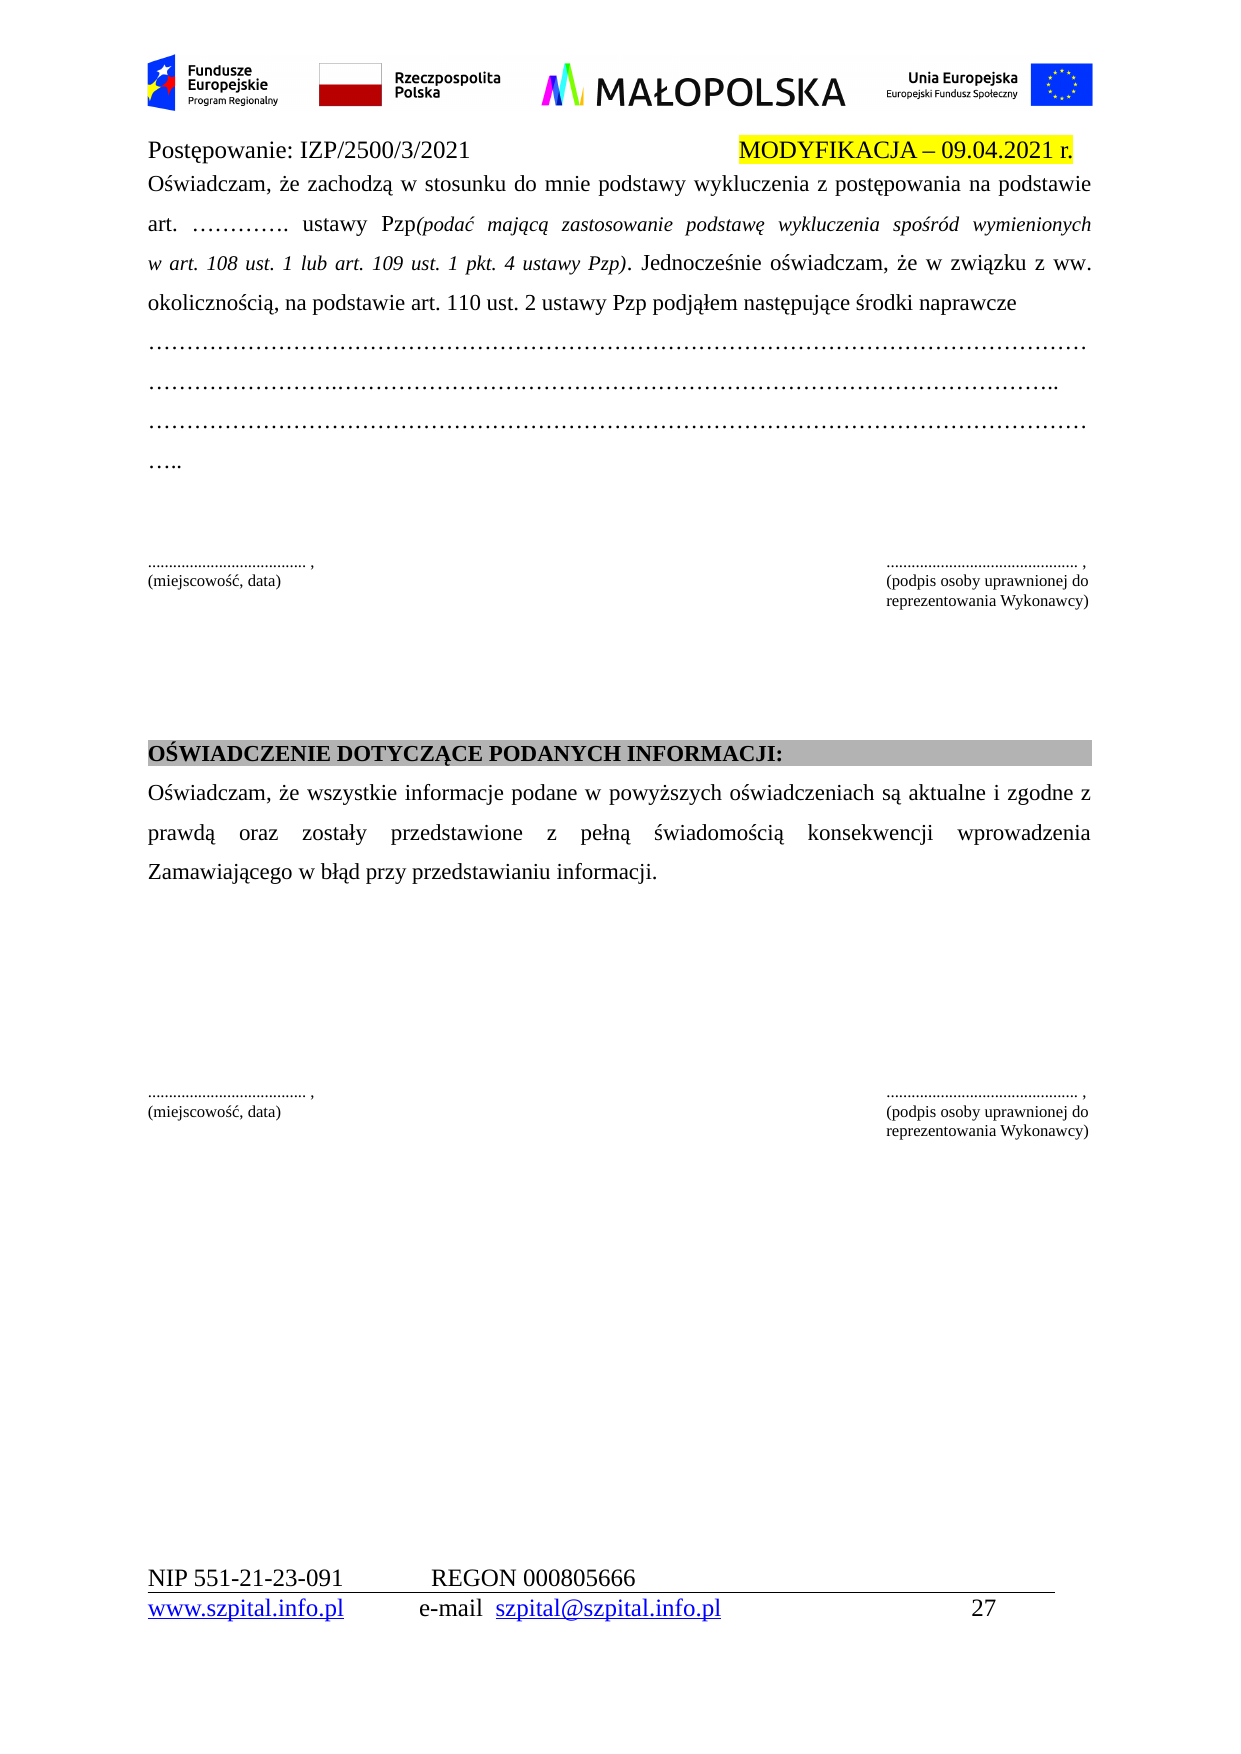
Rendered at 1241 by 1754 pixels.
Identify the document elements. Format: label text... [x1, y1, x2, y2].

text Oświadczam, że zachodzą w stosunku do mnie podstawy wykluczenia z postępowania na podstawie art. …………. ustawy Pzp(podać mającą zastosowanie podstawę wykluczenia spośród wymienionych w art. 108 ust. 1 lub art. 109 ust. 1 pkt. 4 ustawy Pzp). Jednocześnie oświadczam, że w związku z ww. okolicznością, na podstawie art. 110 ust. 2 ustawy Pzp podjąłem następujące środki naprawcze [148, 170, 1092, 315]
text (miejscowość, data) (podpis osoby uprawnionej do [148, 571, 1092, 590]
picture [147, 54, 1093, 111]
text ...................................... , .............................................. , [148, 1082, 1092, 1101]
text reprezentowania Wykonawcy) [812, 1121, 1092, 1140]
text Oświadczam, że wszystkie informacje podane w powyższych oświadczeniach są aktualne i zgodne z prawdą oraz zostały przedstawione z pełną świadomością konsekwencji wprowadzenia Zamawiającego w błąd przy przedstawianiu informacji. [148, 779, 1092, 885]
text ………………………………………………………………………………………………………………………………….…………………………………………………………………………………..……………………………………………………………………………………………………………….. [148, 328, 1092, 473]
text reprezentowania Wykonawcy) [812, 590, 1092, 609]
text OŚWIADCZENIE DOTYCZĄCE PODANYCH INFORMACJI: [784, 740, 1092, 766]
text (miejscowość, data) (podpis osoby uprawnionej do [148, 1101, 1092, 1121]
text ...................................... , .............................................. , [148, 552, 1092, 571]
